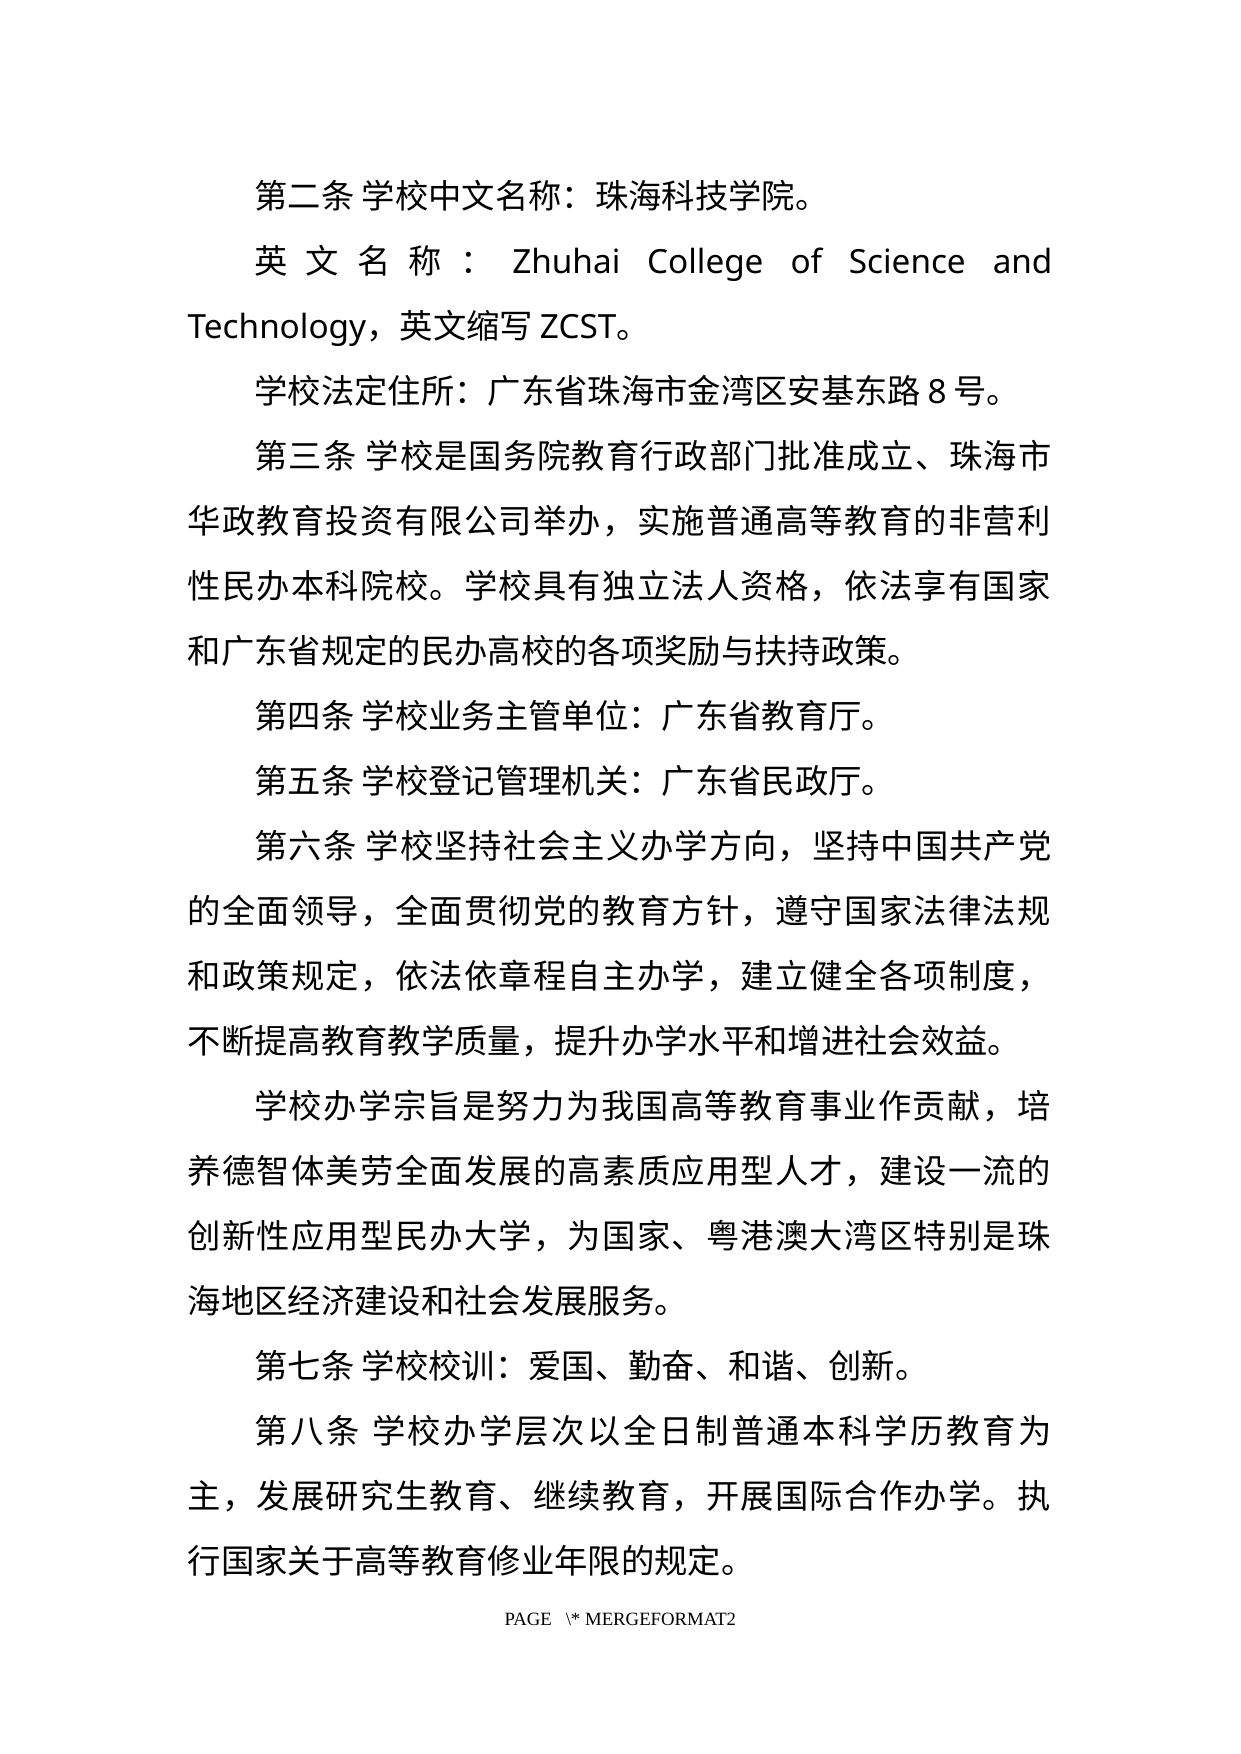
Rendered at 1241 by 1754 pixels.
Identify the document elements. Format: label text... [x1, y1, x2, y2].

text 学校法定住所：广东省珠海市金湾区安基东路8号。 [187, 357, 1053, 422]
text 第八条 学校办学层次以全日制普通本科学历教育为主，发展研究生教育、继续教育，开展国际合作办学。执行国家关于高等教育修业年限的规定。 [187, 1397, 1053, 1592]
text 第六条 学校坚持社会主义办学方向，坚持中国共产党的全面领导，全面贯彻党的教育方针，遵守国家法律法规和政策规定，依法依章程自主办学，建立健全各项制度，不断提高教育教学质量，提升办学水平和增进社会效益。 [187, 812, 1053, 1072]
text 第七条 学校校训：爱国、勤奋、和谐、创新。 [187, 1332, 1053, 1397]
text 英文名称：Zhuhai College of Science and Technology，英文缩写ZCST。 [187, 227, 1053, 357]
text 第三条 学校是国务院教育行政部门批准成立、珠海市华政教育投资有限公司举办，实施普通高等教育的非营利性民办本科院校。学校具有独立法人资格，依法享有国家和广东省规定的民办高校的各项奖励与扶持政策。 [187, 422, 1053, 682]
text 第五条 学校登记管理机关：广东省民政厅。 [187, 747, 1053, 812]
text 第二条 学校中文名称：珠海科技学院。 [187, 162, 1053, 227]
text 第四条 学校业务主管单位：广东省教育厅。 [187, 682, 1053, 747]
text 学校办学宗旨是努力为我国高等教育事业作贡献，培养德智体美劳全面发展的高素质应用型人才，建设一流的创新性应用型民办大学，为国家、粤港澳大湾区特别是珠海地区经济建设和社会发展服务。 [187, 1072, 1053, 1332]
